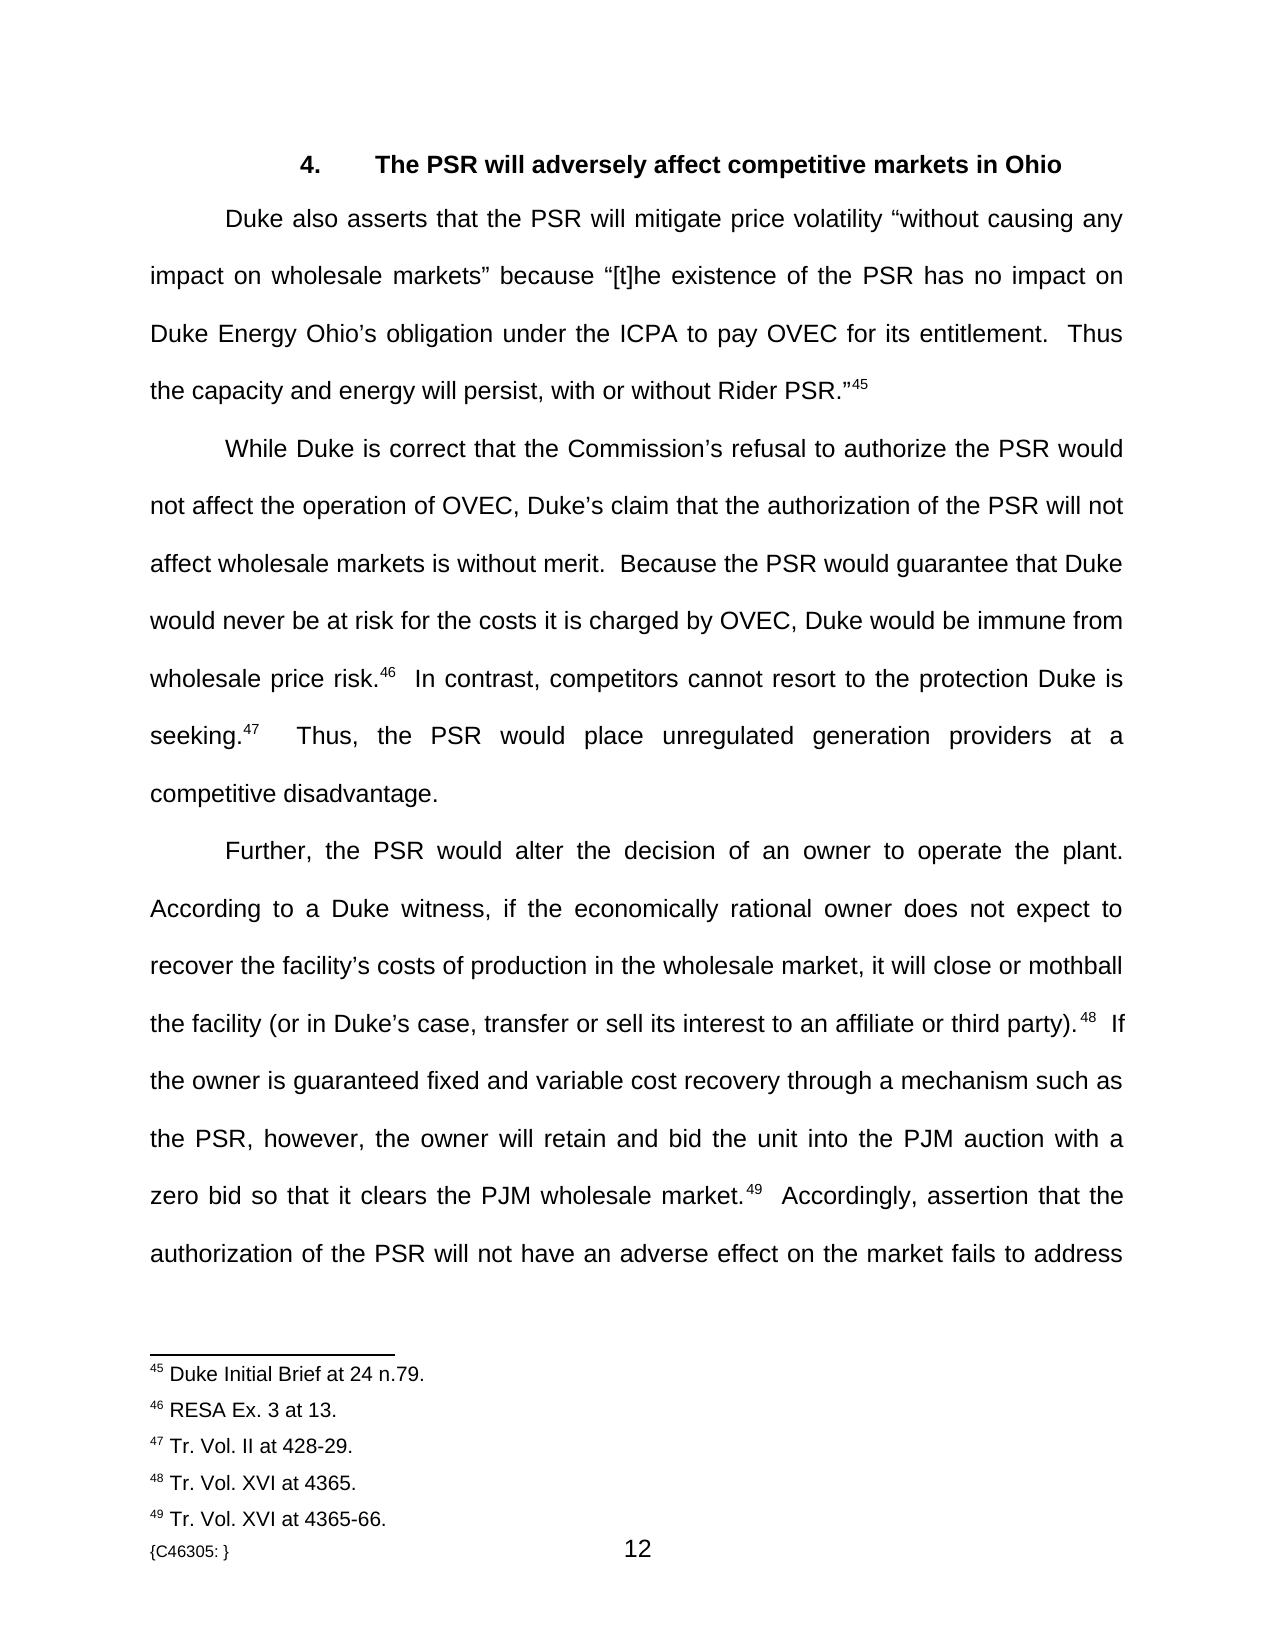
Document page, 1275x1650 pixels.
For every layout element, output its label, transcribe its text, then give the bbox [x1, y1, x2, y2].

subtitle The PSR will adversely affect competitive markets in Ohio [300, 150, 1125, 179]
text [150, 836, 1125, 1267]
text Duke also asserts that the PSR will mitigate price volatility “without causing any impact on wholesale markets” because “[t]he existence of the PSR has no impact on Duke Energy Ohio’s obligation under the ICPA to pay OVEC for its entitlement. Thus the capacity and energy will persist, with or without Rider PSR.” [150, 204, 1125, 405]
text While Duke is correct that the Commission’s refusal to authorize the PSR would not affect the operation of OVEC, Duke’s claim that the authorization of the PSR will not affect wholesale markets is without merit. Because the PSR would guarantee that Duke would never be at risk for the costs it is charged by OVEC, Duke would be immune from wholesale price risk. In contrast, competitors cannot resort to the protection Duke is seeking. Thus, the PSR would place unregulated generation providers at a competitive disadvantage. [150, 434, 1125, 807]
